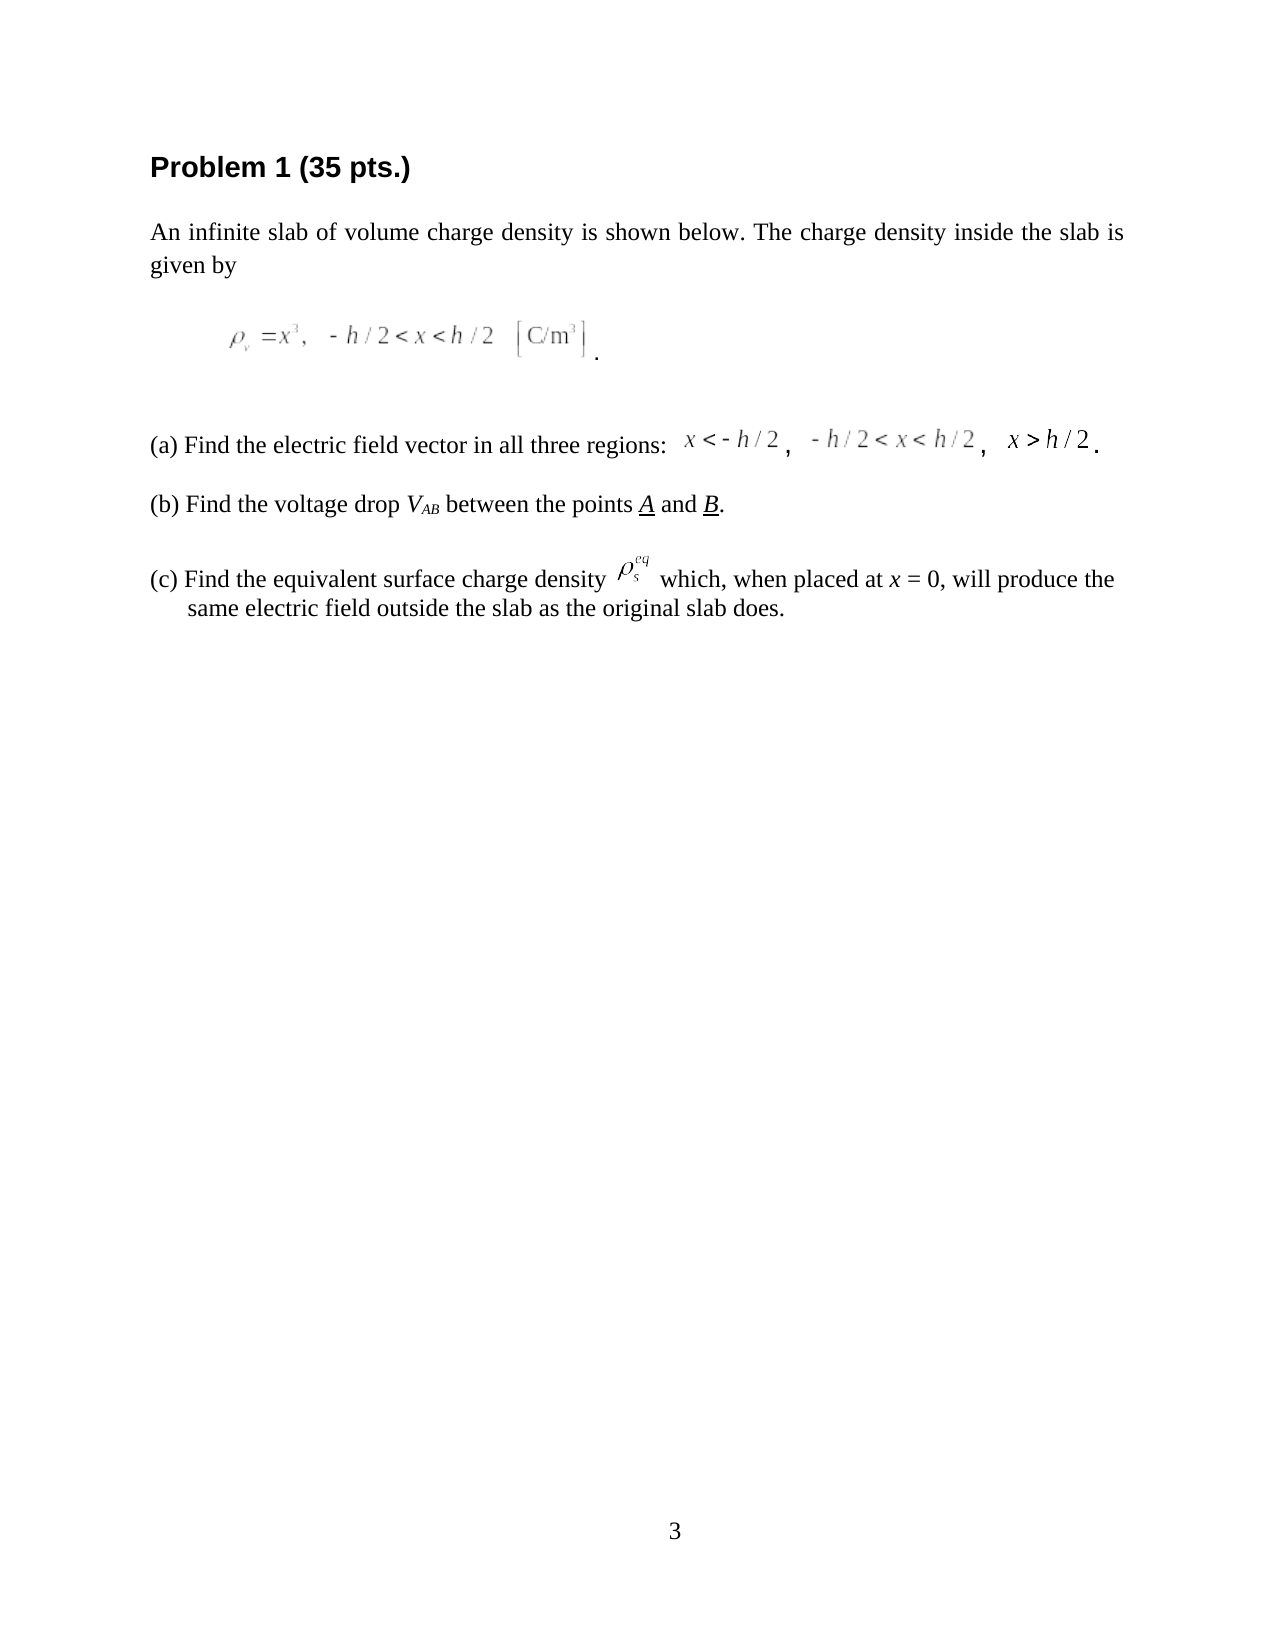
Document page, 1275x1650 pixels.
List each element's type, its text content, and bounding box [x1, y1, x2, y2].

text (c) Find the equivalent surface charge density which, when placed at x = 0, will produce the same electric field outside the slab as the original slab does. [150, 547, 1125, 622]
text An infinite slab of volume charge density is shown below. The charge density inside the slab is given by [150, 217, 1125, 279]
text (a) Find the electric field vector in all three regions: , , . [150, 424, 1125, 459]
text (b) Find the voltage drop VAB between the points A and B. [150, 489, 1125, 518]
text Problem 1 (35 pts.) [150, 150, 1125, 183]
text . [150, 316, 1125, 366]
